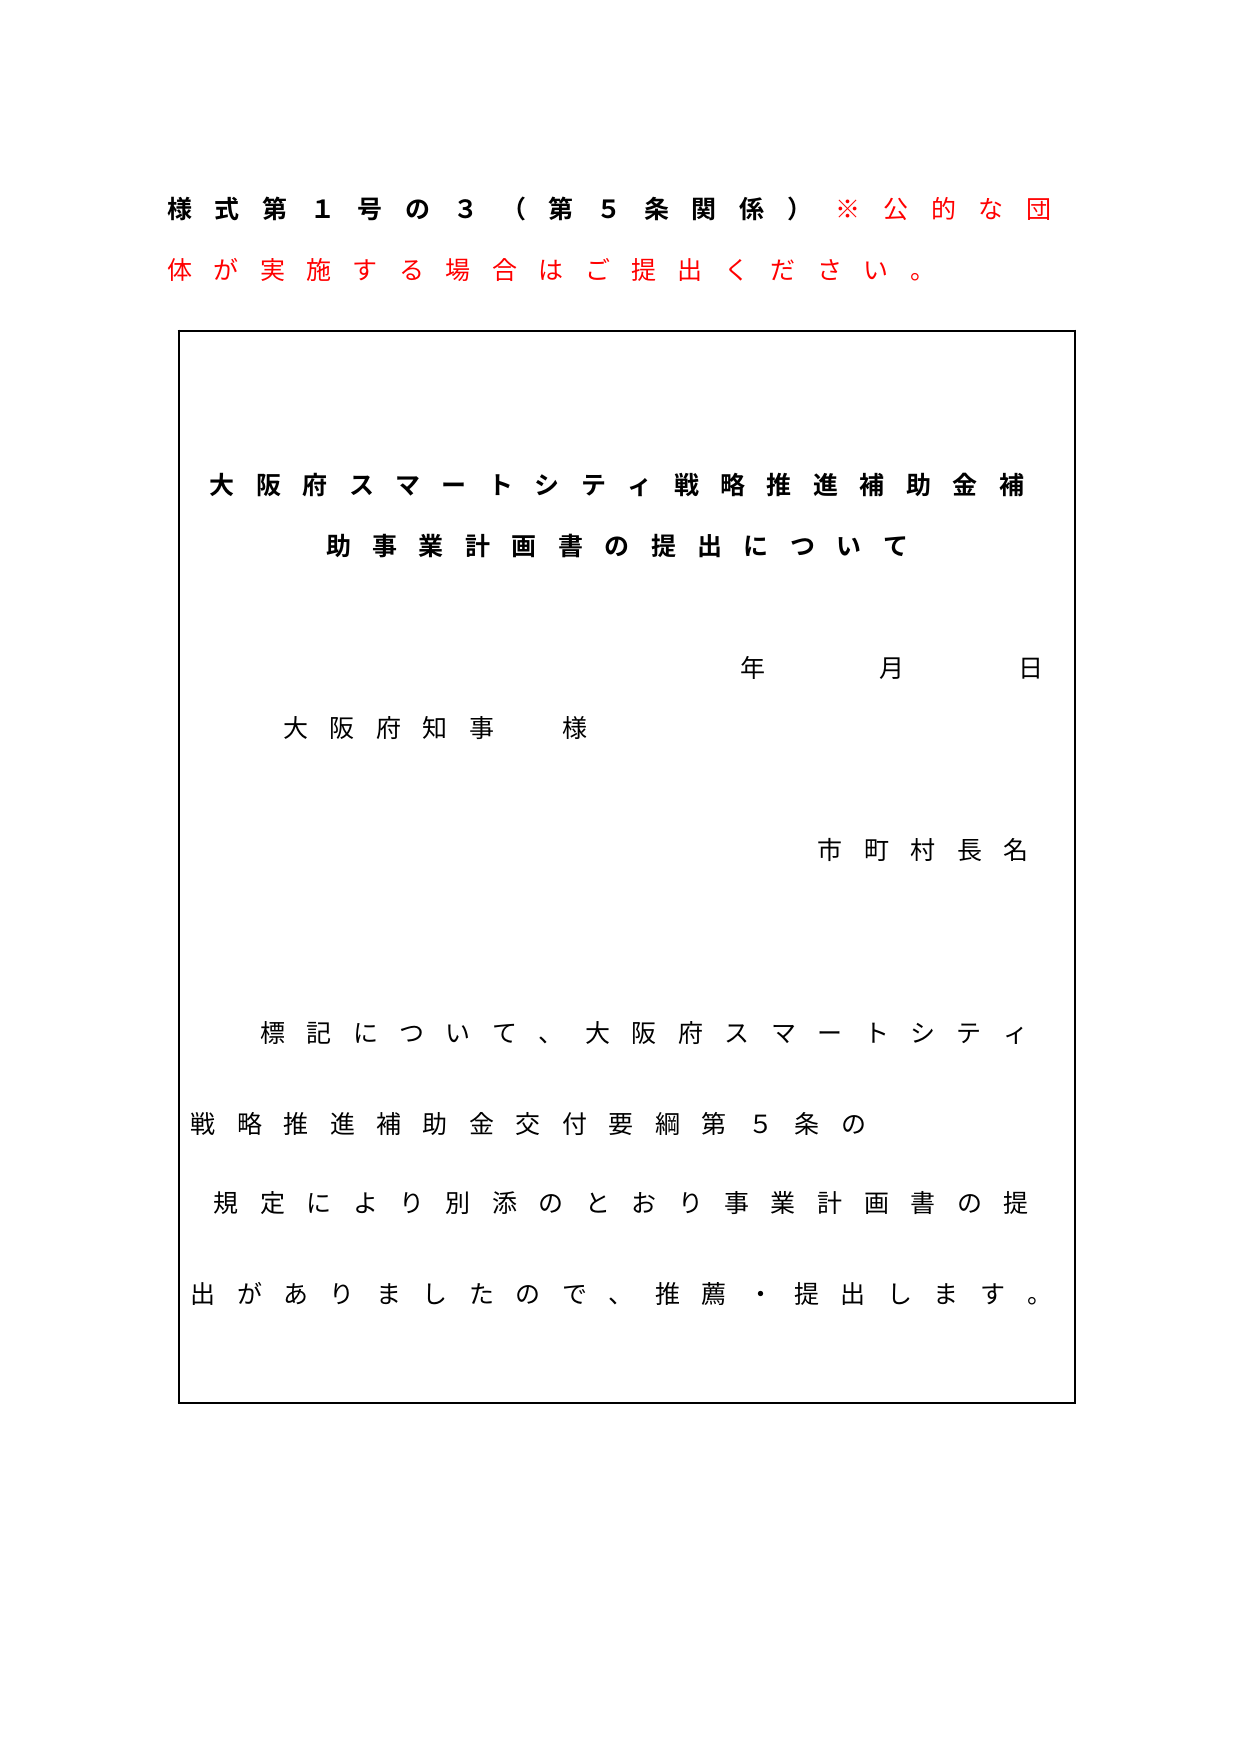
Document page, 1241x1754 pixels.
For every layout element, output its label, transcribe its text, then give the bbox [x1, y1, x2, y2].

table_header 大阪府スマートシティ戦略推進補助金補助事業計画書の提出について 年 月 日 大阪府知事 様 市町村長名 標記について、大阪府スマートシティ戦略推進補助金交付要綱第５条の 規定により別添のとおり事業計画書の提出がありましたので、推薦・提出します。 [180, 332, 1074, 1402]
text 様式第１号の３（第５条関係）※公的な団体が実施する場合はご提出ください。 [167, 177, 1073, 299]
